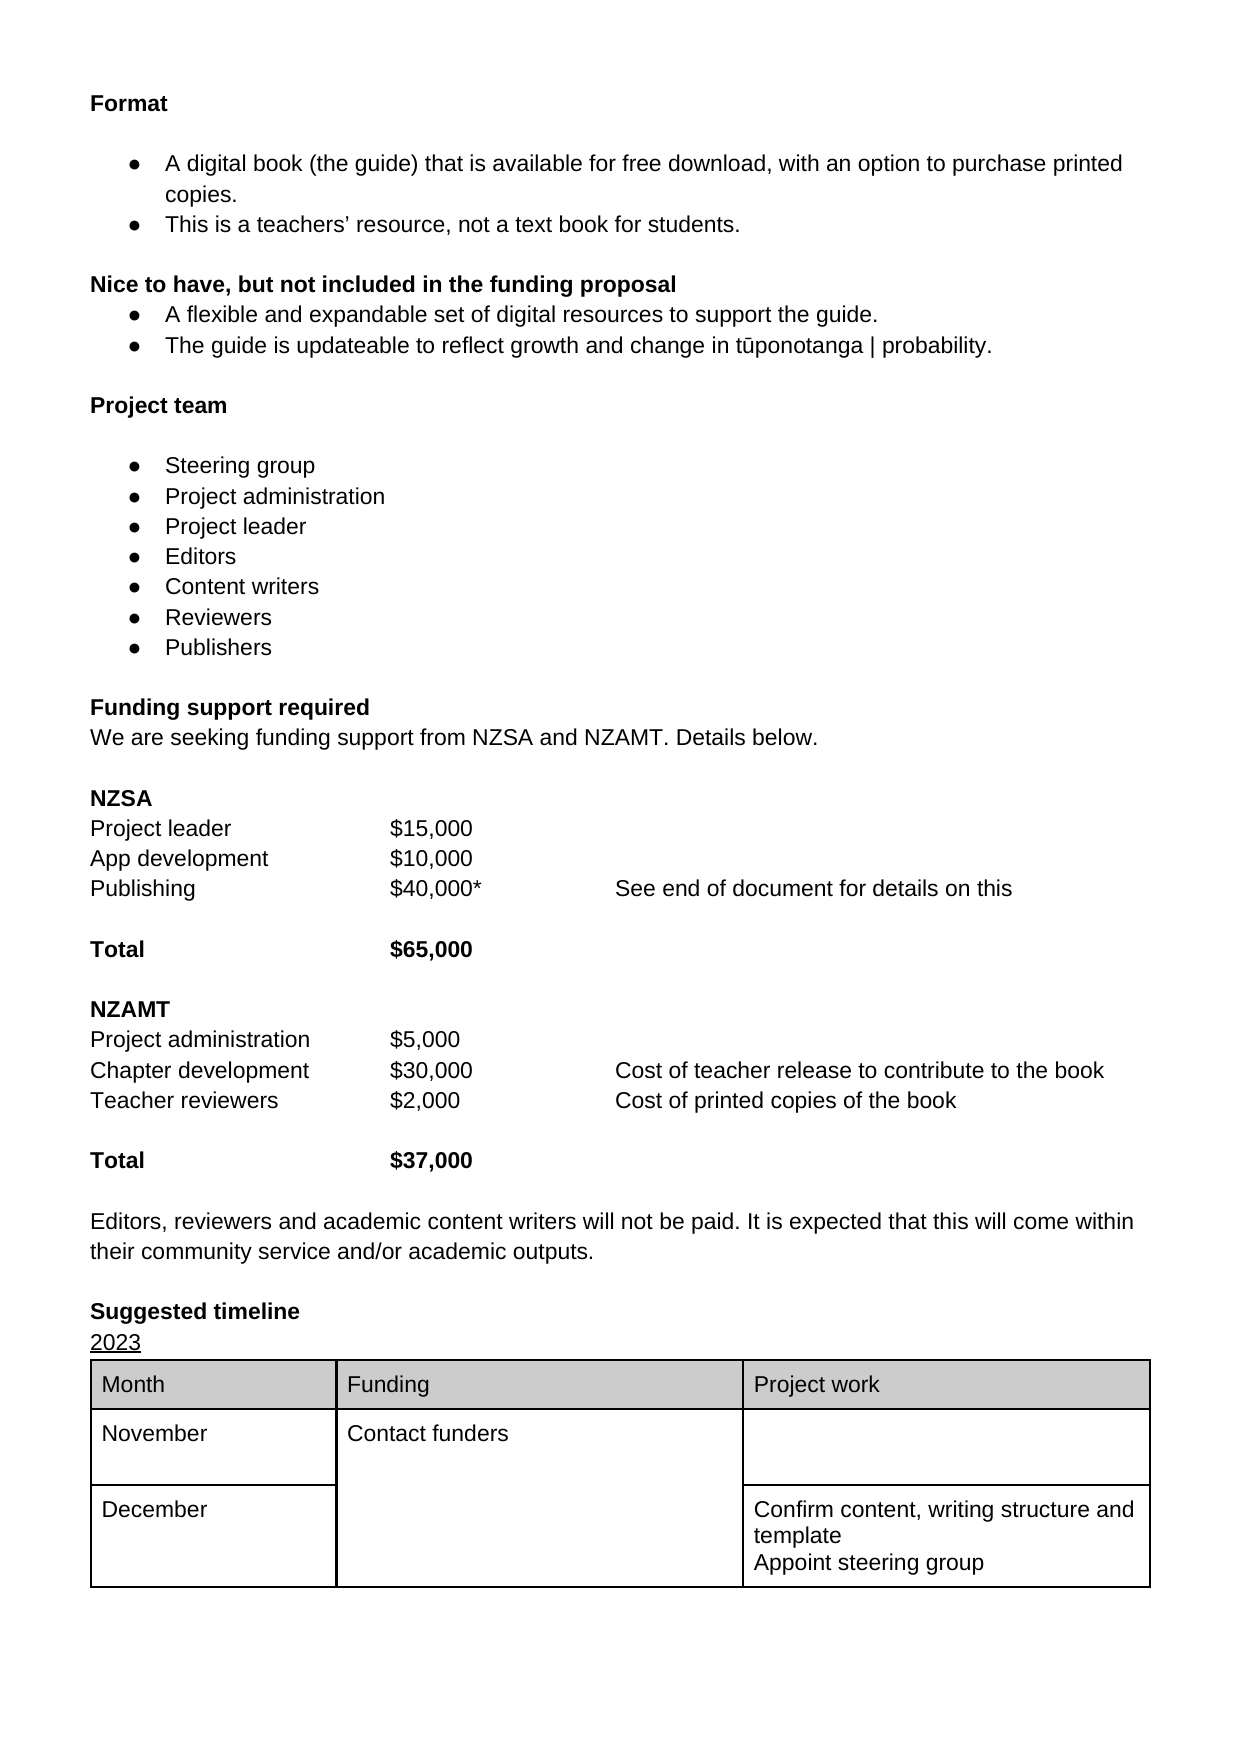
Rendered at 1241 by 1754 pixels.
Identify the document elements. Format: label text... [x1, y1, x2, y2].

text NZSA [90, 785, 1150, 811]
text Total $65,000 [90, 936, 1150, 962]
list This is a teachers’ resource, not a text book for students. [127, 211, 1150, 237]
table_cell November [92, 1410, 335, 1483]
text 2023 [90, 1328, 1150, 1355]
table_header Funding [338, 1361, 742, 1408]
list A flexible and expandable set of digital resources to support the guide. [127, 301, 1150, 328]
list Content writers [127, 573, 1150, 599]
text NZAMT [90, 996, 1150, 1022]
text Chapter development $30,000 Cost of teacher release to contribute to the book [90, 1057, 1150, 1083]
text Project administration $5,000 [90, 1026, 1150, 1053]
text App development $10,000 [90, 845, 1150, 871]
text Suggested timeline [90, 1298, 1150, 1324]
list Project administration [127, 483, 1150, 509]
list Project leader [127, 513, 1150, 539]
list The guide is updateable to reflect growth and change in tūponotanga | probability. [127, 332, 1150, 358]
table_cell Contact funders [338, 1410, 742, 1586]
text Nice to have, but not included in the funding proposal [90, 271, 1150, 297]
text Project leader $15,000 [90, 815, 1150, 841]
text Publishing $40,000* See end of document for details on this [90, 875, 1150, 902]
text Project team [90, 392, 1150, 418]
list Steering group [127, 452, 1150, 479]
text We are seeking funding support from NZSA and NZAMT. Details below. [90, 724, 1150, 751]
text Editors, reviewers and academic content writers will not be paid. It is expected that this will come within their community service and/or academic outputs. [90, 1208, 1150, 1264]
table_header Month [92, 1361, 335, 1408]
table_header Project work [744, 1361, 1149, 1408]
table_cell December [92, 1486, 335, 1586]
list Reviewers [127, 603, 1150, 630]
text Format [90, 90, 1150, 116]
text Total $37,000 [90, 1147, 1150, 1173]
list Publishers [127, 634, 1150, 660]
list A digital book (the guide) that is available for free download, with an option to purchase printed copies. [127, 150, 1150, 207]
list Editors [127, 543, 1150, 569]
text Funding support required [90, 694, 1150, 720]
table_cell [744, 1410, 1149, 1483]
text Teacher reviewers $2,000 Cost of printed copies of the book [90, 1087, 1150, 1113]
table_cell Confirm content, writing structure and template Appoint steering group [744, 1486, 1149, 1586]
